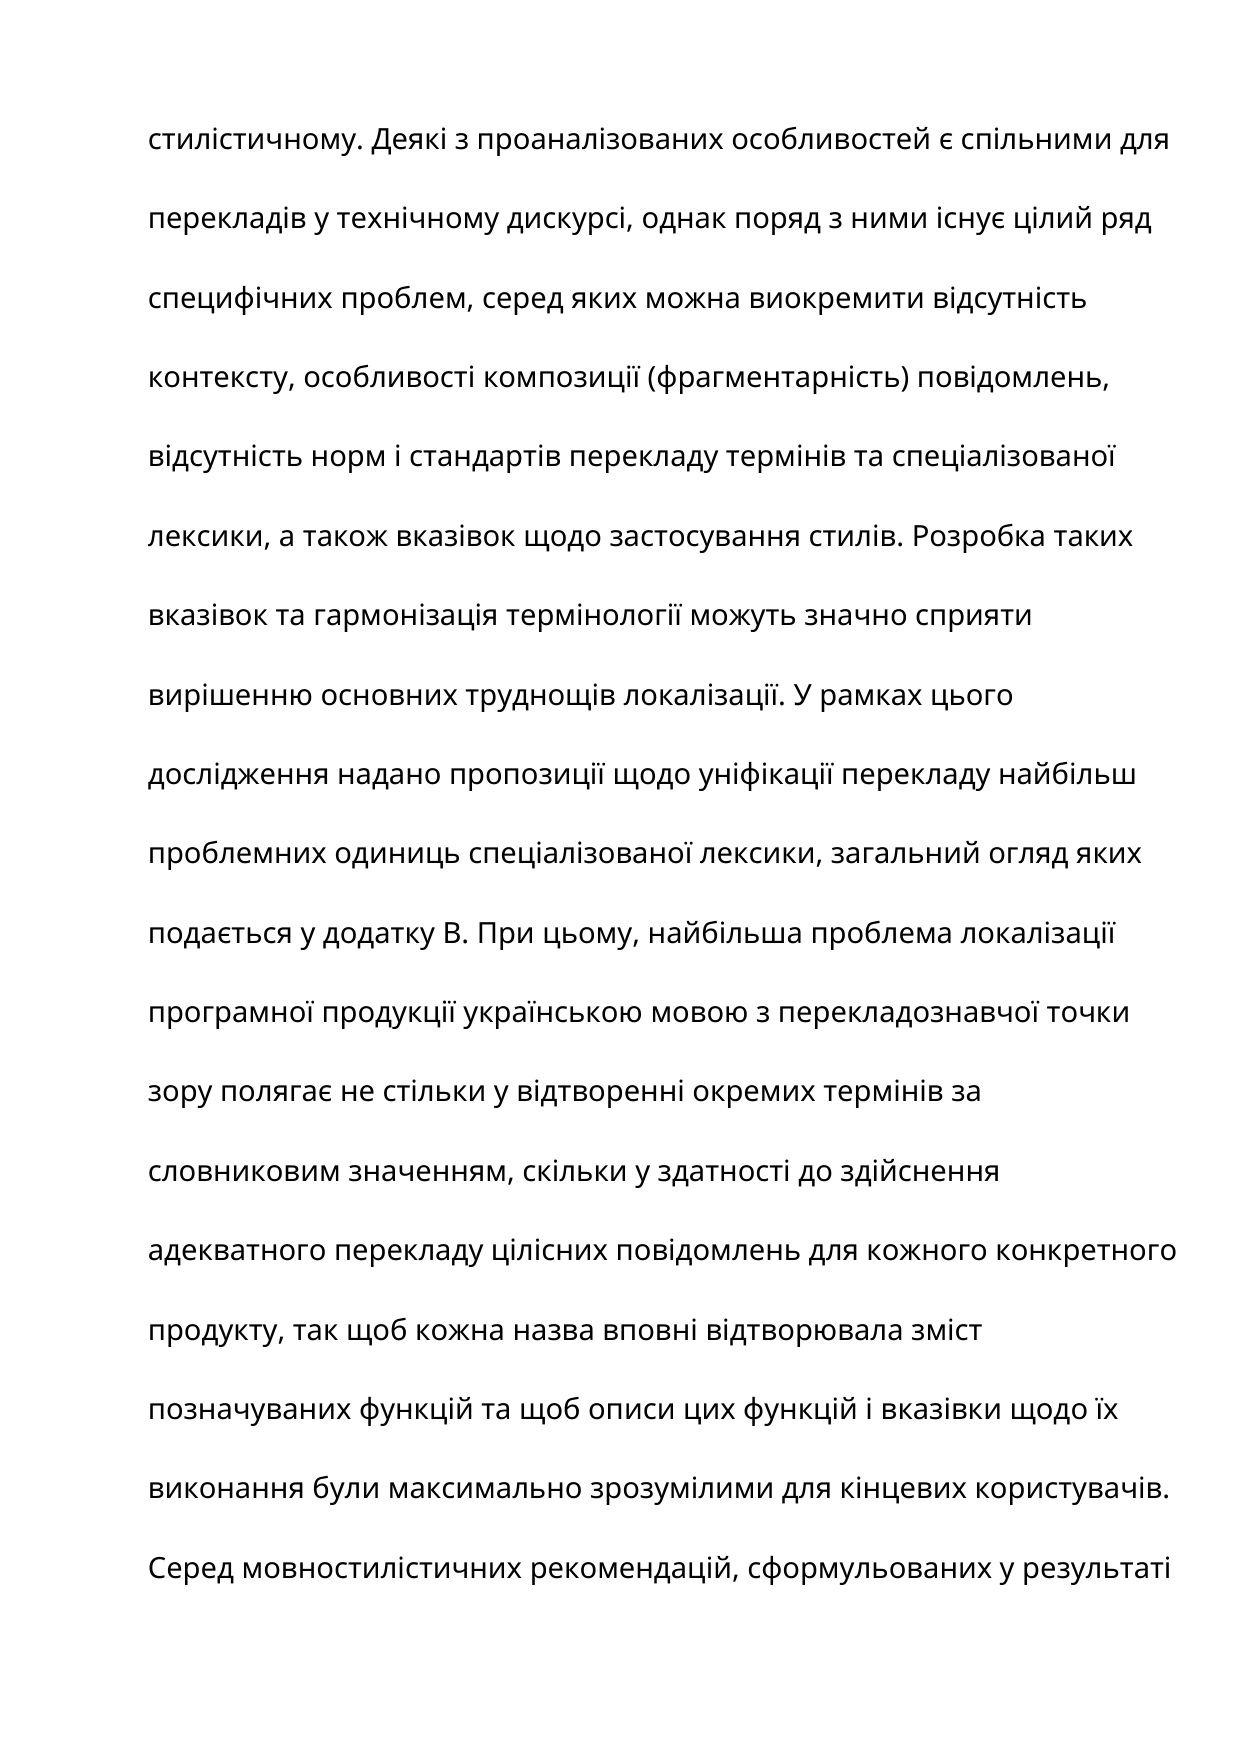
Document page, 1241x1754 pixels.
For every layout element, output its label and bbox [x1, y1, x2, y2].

text [148, 118, 1181, 1587]
